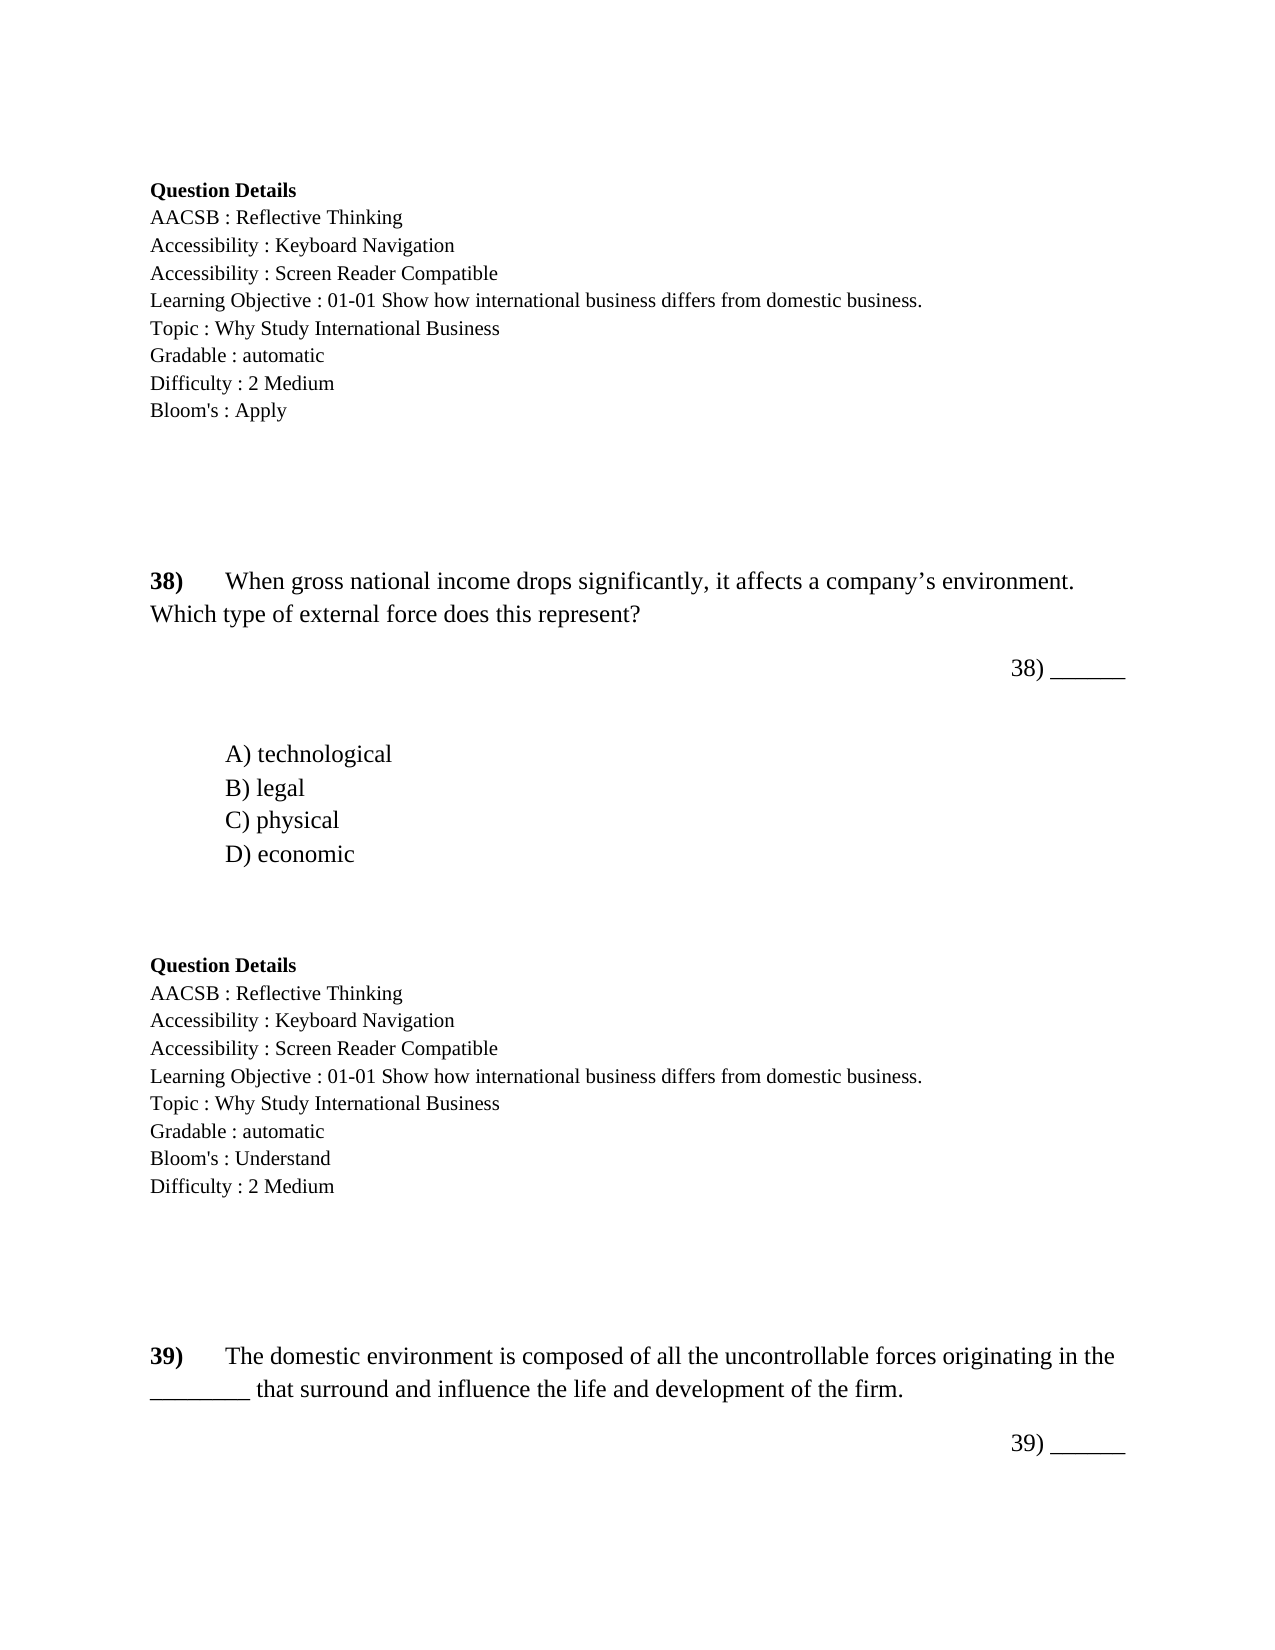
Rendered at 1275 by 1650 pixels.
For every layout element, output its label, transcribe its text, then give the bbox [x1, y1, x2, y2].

text Question Details AACSB : Reflective Thinking Accessibility : Keyboard Navigation Accessibility : Screen Reader Compatible Learning Objective : 01-01 Show how international business differs from domestic business. Topic : Why Study International Business Gradable : automatic Difficulty : 2 Medium Bloom's : Apply [150, 150, 1125, 422]
text 38) ______ [150, 653, 1125, 681]
text 39) The domestic environment is composed of all the uncontrollable forces originating in the ________ that surround and influence the life and development of the firm. [150, 1341, 1125, 1403]
text 39) ______ [150, 1428, 1125, 1457]
text A) technological B) legal C) physical D) economic [150, 707, 1125, 900]
text 38) When gross national income drops significantly, it affects a company’s environment. Which type of external force does this represent? [150, 566, 1125, 628]
